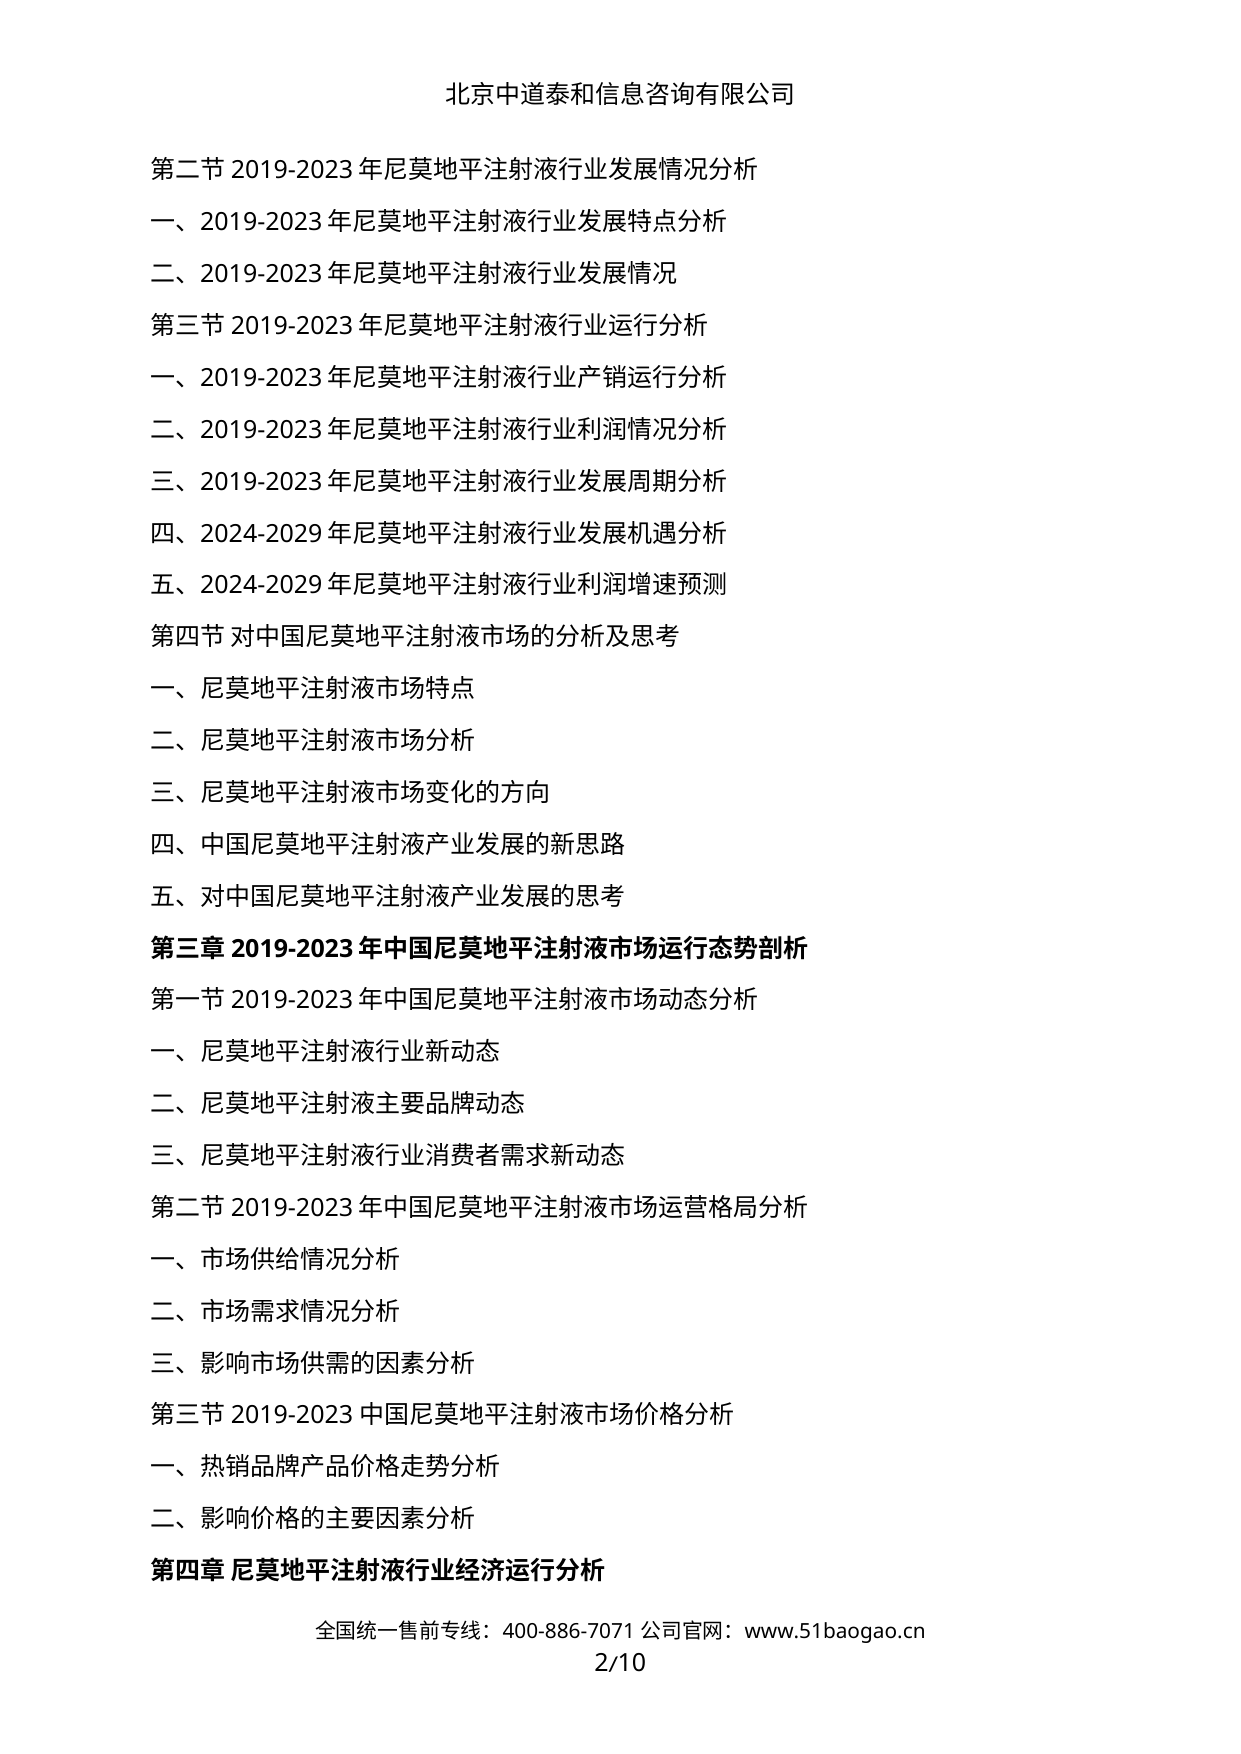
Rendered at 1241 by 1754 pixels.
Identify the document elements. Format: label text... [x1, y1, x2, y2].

text 第二节 2019-2023年尼莫地平注射液行业发展情况分析 [150, 150, 1090, 186]
text 四、2024-2029年尼莫地平注射液行业发展机遇分析 [150, 513, 1090, 549]
text 一、尼莫地平注射液市场特点 [150, 669, 1090, 705]
text 第一节 2019-2023年中国尼莫地平注射液市场动态分析 [150, 980, 1090, 1016]
text 二、尼莫地平注射液市场分析 [150, 721, 1090, 757]
text 一、2019-2023年尼莫地平注射液行业发展特点分析 [150, 202, 1090, 238]
text 二、2019-2023年尼莫地平注射液行业利润情况分析 [150, 409, 1090, 446]
text 三、尼莫地平注射液行业消费者需求新动态 [150, 1136, 1090, 1172]
text 第二节 2019-2023年中国尼莫地平注射液市场运营格局分析 [150, 1187, 1090, 1224]
text 三、2019-2023年尼莫地平注射液行业发展周期分析 [150, 461, 1090, 497]
text 二、2019-2023年尼莫地平注射液行业发展情况 [150, 254, 1090, 290]
text 二、市场需求情况分析 [150, 1291, 1090, 1327]
text 第三节 2019-2023 中国尼莫地平注射液市场价格分析 [150, 1395, 1090, 1431]
text 五、2024-2029年尼莫地平注射液行业利润增速预测 [150, 565, 1090, 601]
text 二、影响价格的主要因素分析 [150, 1499, 1090, 1535]
text 一、热销品牌产品价格走势分析 [150, 1447, 1090, 1483]
text 一、市场供给情况分析 [150, 1239, 1090, 1276]
text 第四章 尼莫地平注射液行业经济运行分析 [150, 1551, 1090, 1587]
text 三、尼莫地平注射液市场变化的方向 [150, 772, 1090, 809]
text 三、影响市场供需的因素分析 [150, 1343, 1090, 1379]
text 第三节 2019-2023年尼莫地平注射液行业运行分析 [150, 306, 1090, 342]
text 一、2019-2023年尼莫地平注射液行业产销运行分析 [150, 357, 1090, 394]
text 第四节 对中国尼莫地平注射液市场的分析及思考 [150, 617, 1090, 653]
text 五、对中国尼莫地平注射液产业发展的思考 [150, 876, 1090, 912]
text 二、尼莫地平注射液主要品牌动态 [150, 1084, 1090, 1120]
text 四、中国尼莫地平注射液产业发展的新思路 [150, 824, 1090, 861]
text 第三章 2019-2023年中国尼莫地平注射液市场运行态势剖析 [150, 928, 1090, 964]
text 一、尼莫地平注射液行业新动态 [150, 1032, 1090, 1068]
